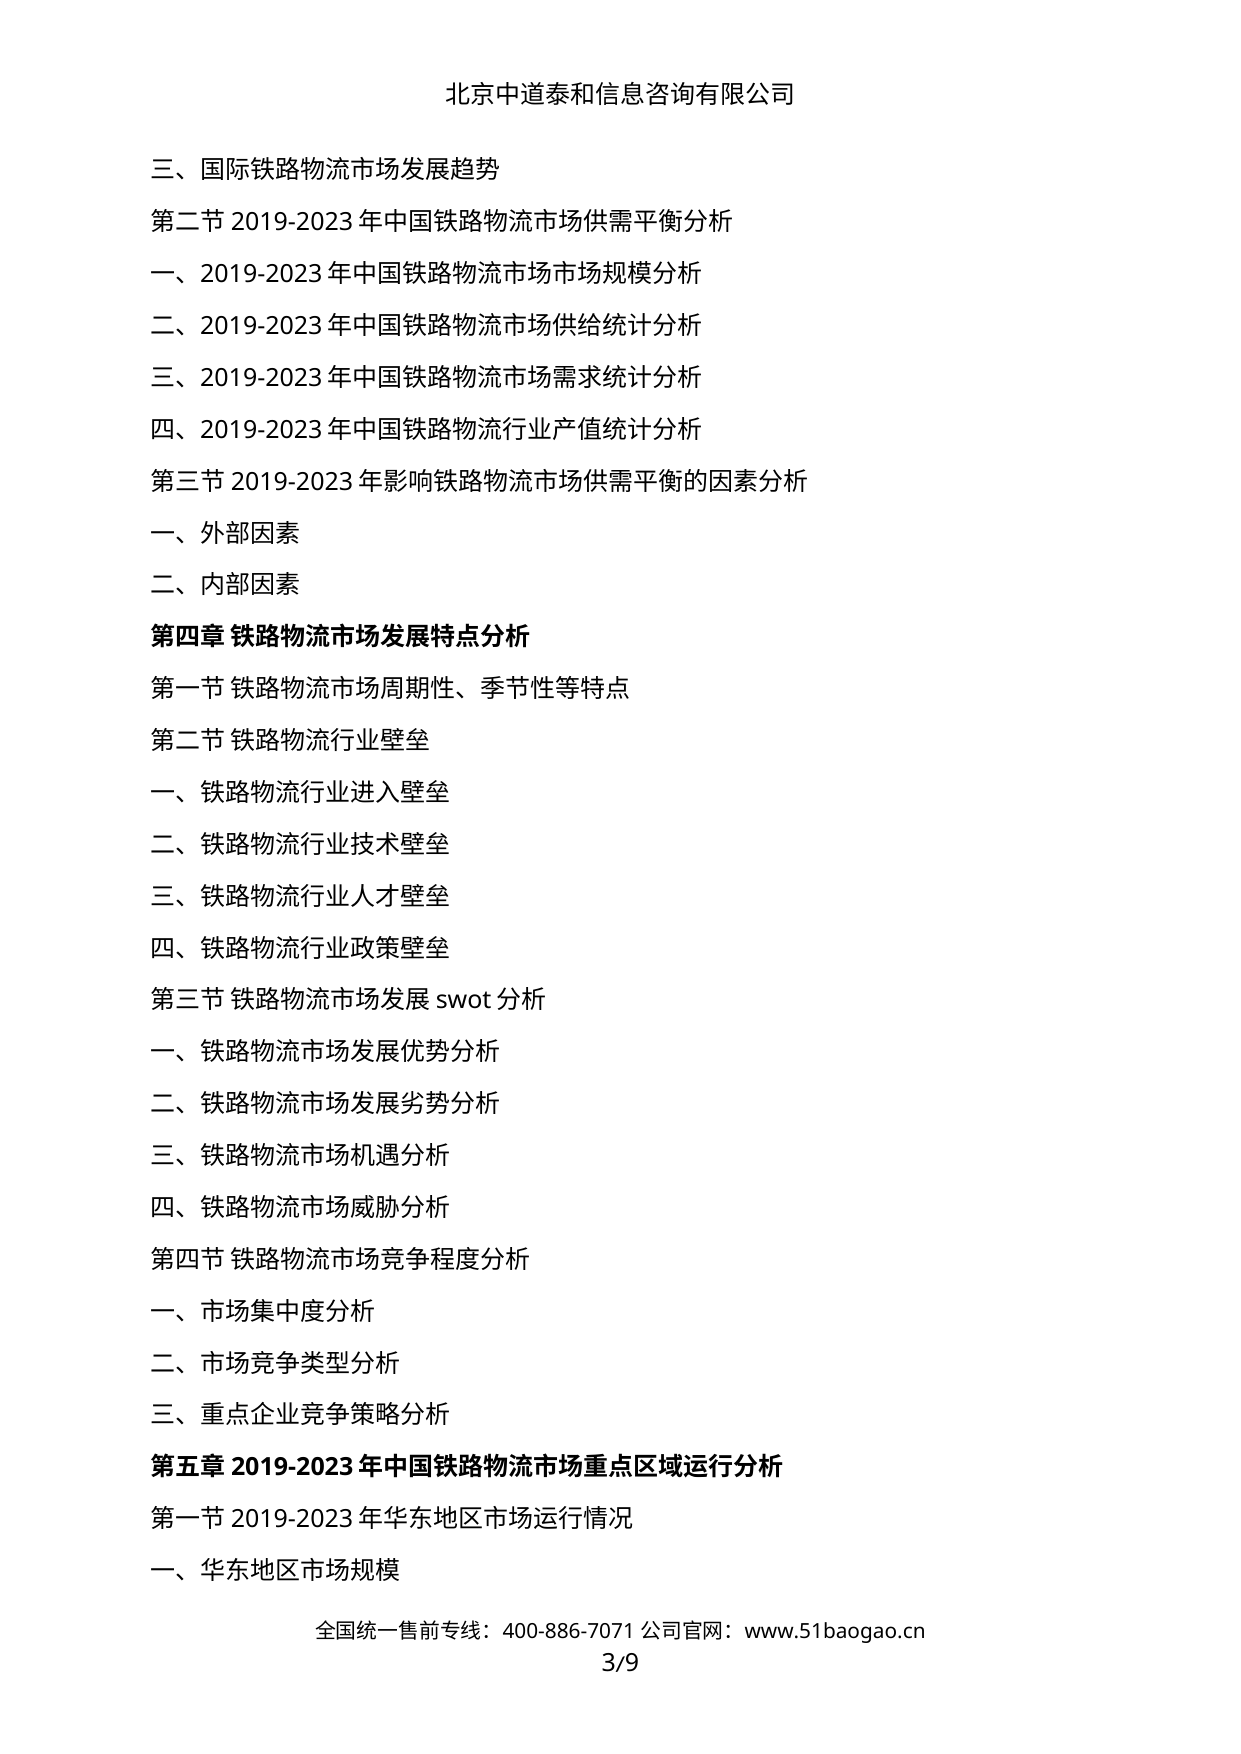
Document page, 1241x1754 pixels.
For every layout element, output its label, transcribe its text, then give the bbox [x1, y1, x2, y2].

text 二、内部因素 [150, 565, 1090, 601]
text 四、铁路物流市场威胁分析 [150, 1187, 1090, 1224]
text 四、铁路物流行业政策壁垒 [150, 928, 1090, 964]
text 第二节 2019-2023年中国铁路物流市场供需平衡分析 [150, 202, 1090, 238]
text 二、铁路物流市场发展劣势分析 [150, 1084, 1090, 1120]
text 第四节 铁路物流市场竞争程度分析 [150, 1239, 1090, 1276]
text 第一节 铁路物流市场周期性、季节性等特点 [150, 669, 1090, 705]
text 一、铁路物流市场发展优势分析 [150, 1032, 1090, 1068]
text 第二节 铁路物流行业壁垒 [150, 721, 1090, 757]
text 一、市场集中度分析 [150, 1291, 1090, 1327]
text 四、2019-2023年中国铁路物流行业产值统计分析 [150, 409, 1090, 446]
text 三、重点企业竞争策略分析 [150, 1395, 1090, 1431]
text 三、铁路物流市场机遇分析 [150, 1136, 1090, 1172]
text 二、2019-2023年中国铁路物流市场供给统计分析 [150, 306, 1090, 342]
text 三、铁路物流行业人才壁垒 [150, 876, 1090, 912]
text 二、铁路物流行业技术壁垒 [150, 824, 1090, 861]
text 第三节 铁路物流市场发展swot分析 [150, 980, 1090, 1016]
text 一、铁路物流行业进入壁垒 [150, 772, 1090, 809]
text 第五章 2019-2023年中国铁路物流市场重点区域运行分析 [150, 1447, 1090, 1483]
text 三、国际铁路物流市场发展趋势 [150, 150, 1090, 186]
text 第三节 2019-2023年影响铁路物流市场供需平衡的因素分析 [150, 461, 1090, 497]
text 三、2019-2023年中国铁路物流市场需求统计分析 [150, 357, 1090, 394]
text 一、华东地区市场规模 [150, 1551, 1090, 1587]
text 一、2019-2023年中国铁路物流市场市场规模分析 [150, 254, 1090, 290]
text 第一节 2019-2023年华东地区市场运行情况 [150, 1499, 1090, 1535]
text 二、市场竞争类型分析 [150, 1343, 1090, 1379]
text 第四章 铁路物流市场发展特点分析 [150, 617, 1090, 653]
text 一、外部因素 [150, 513, 1090, 549]
